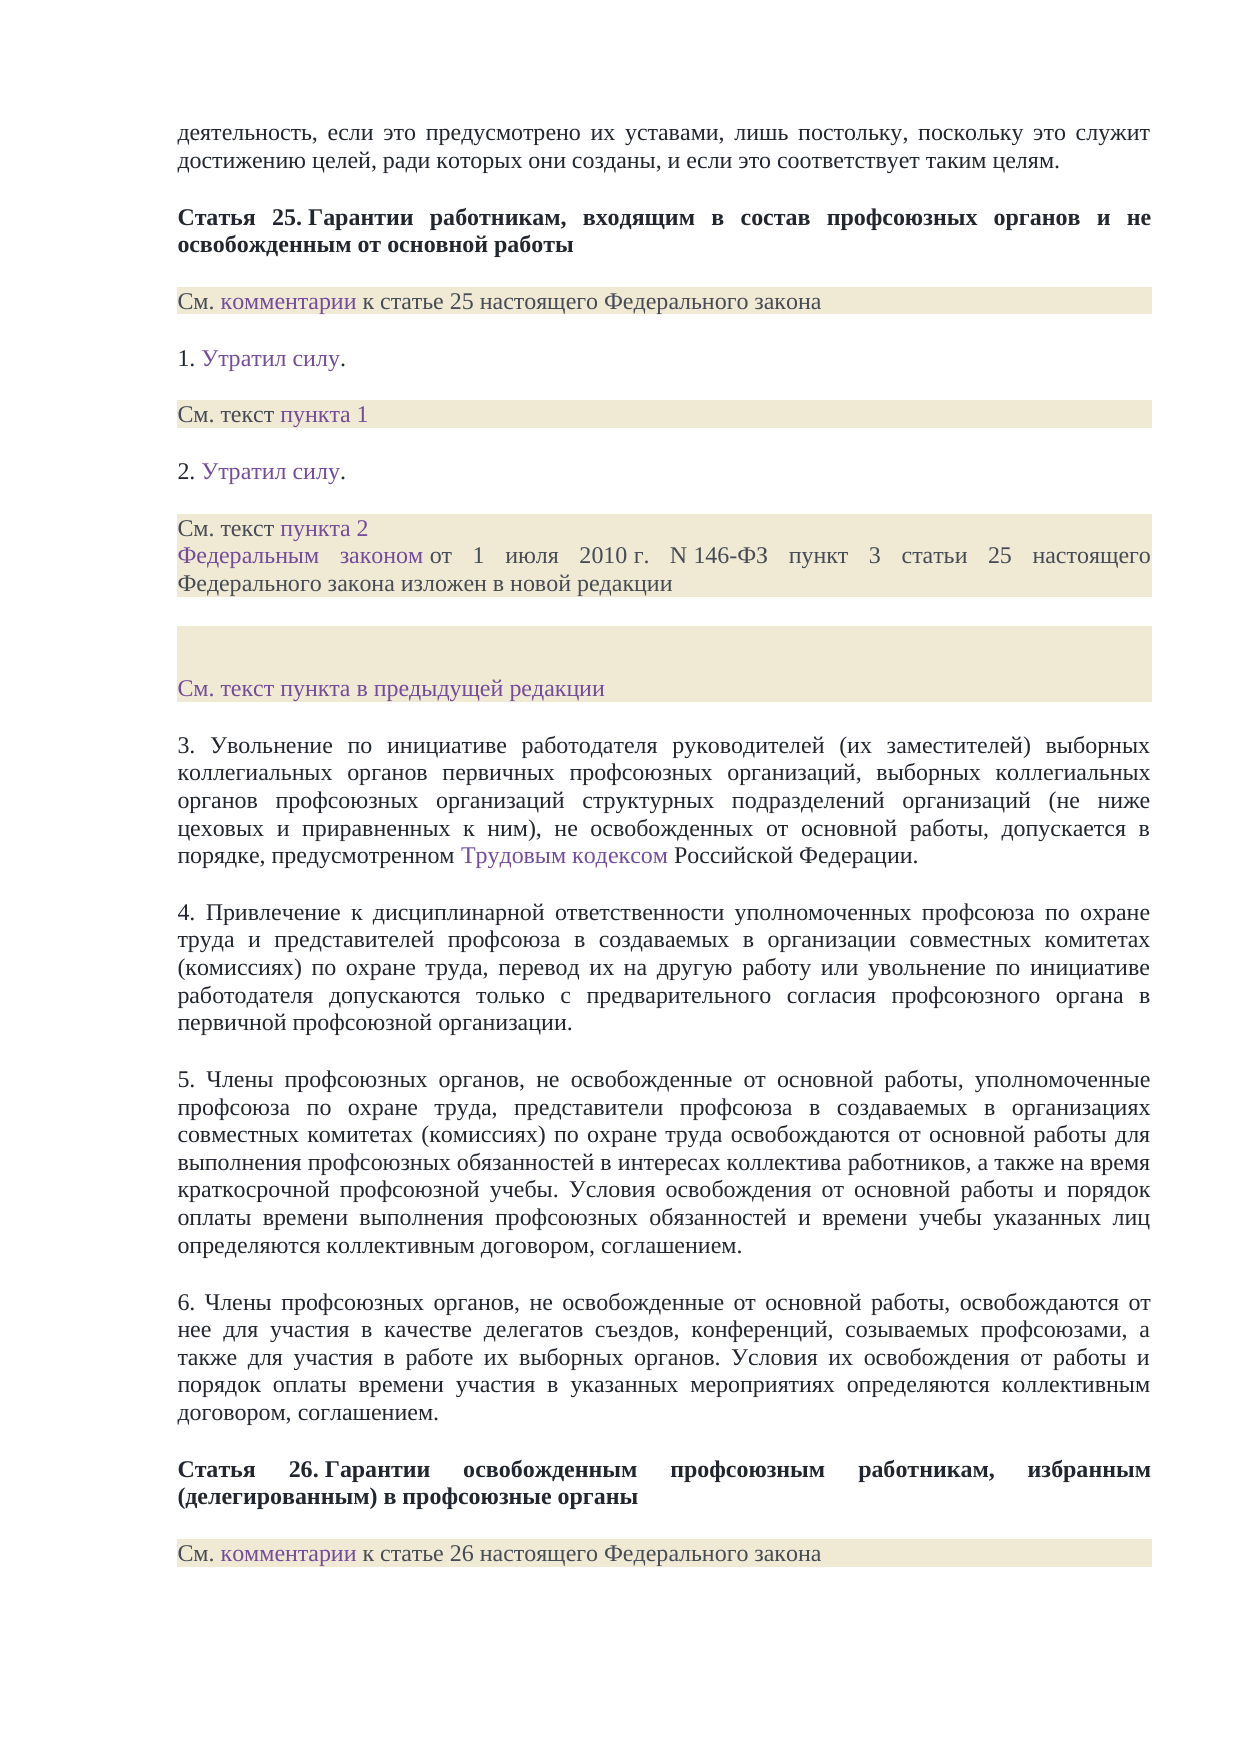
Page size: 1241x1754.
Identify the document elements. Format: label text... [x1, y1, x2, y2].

text 3. Увольнение по инициативе работодателя руководителей (их заместителей) выборных коллегиальных органов первичных профсоюзных организаций, выборных коллегиальных органов профсоюзных организаций структурных подразделений организаций (не ниже цеховых и приравненных к ним), не освобожденных от основной работы, допускается в порядке, предусмотренном Трудовым кодексом Российской Федерации. [177, 731, 1152, 869]
text 6. Члены профсоюзных органов, не освобожденные от основной работы, освобождаются от нее для участия в качестве делегатов съездов, конференций, созываемых профсоюзами, а также для участия в работе их выборных органов. Условия их освобождения от работы и порядок оплаты времени участия в указанных мероприятиях определяются коллективным договором, соглашением. [177, 1287, 1152, 1426]
text См. комментарии к статье 25 настоящего Федерального закона [177, 287, 1152, 314]
text Статья 26. Гарантии освобожденным профсоюзным работникам, избранным (делегированным) в профсоюзные органы [177, 1455, 1152, 1510]
text См. текст пункта 2 [177, 514, 1152, 542]
text 1. Утратил силу. [177, 344, 1152, 371]
text См. текст пункта в предыдущей редакции [177, 674, 1152, 702]
text 5. Члены профсоюзных органов, не освобожденные от основной работы, уполномоченные профсоюза по охране труда, представители профсоюза в создаваемых в организациях совместных комитетах (комиссиях) по охране труда освобождаются от основной работы для выполнения профсоюзных обязанностей в интересах коллектива работников, а также на время краткосрочной профсоюзной учебы. Условия освобождения от основной работы и порядок оплаты времени выполнения профсоюзных обязанностей и времени учебы указанных лиц определяются коллективным договором, соглашением. [177, 1065, 1152, 1258]
text См. текст пункта 1 [177, 400, 1152, 428]
text Статья 25. Гарантии работникам, входящим в состав профсоюзных органов и не освобожденным от основной работы [177, 202, 1152, 258]
text Федеральным законом от 1 июля 2010 г. N 146-ФЗ пункт 3 статьи 25 настоящего Федерального закона изложен в новой редакции [177, 542, 1152, 597]
text 2. Утратил силу. [177, 457, 1152, 485]
text См. комментарии к статье 26 настоящего Федерального закона [177, 1539, 1152, 1567]
text 4. Привлечение к дисциплинарной ответственности уполномоченных профсоюза по охране труда и представителей профсоюза в создаваемых в организации совместных комитетах (комиссиях) по охране труда, перевод их на другую работу или увольнение по инициативе работодателя допускаются только с предварительного согласия профсоюзного органа в первичной профсоюзной организации. [177, 898, 1152, 1036]
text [177, 118, 1152, 173]
